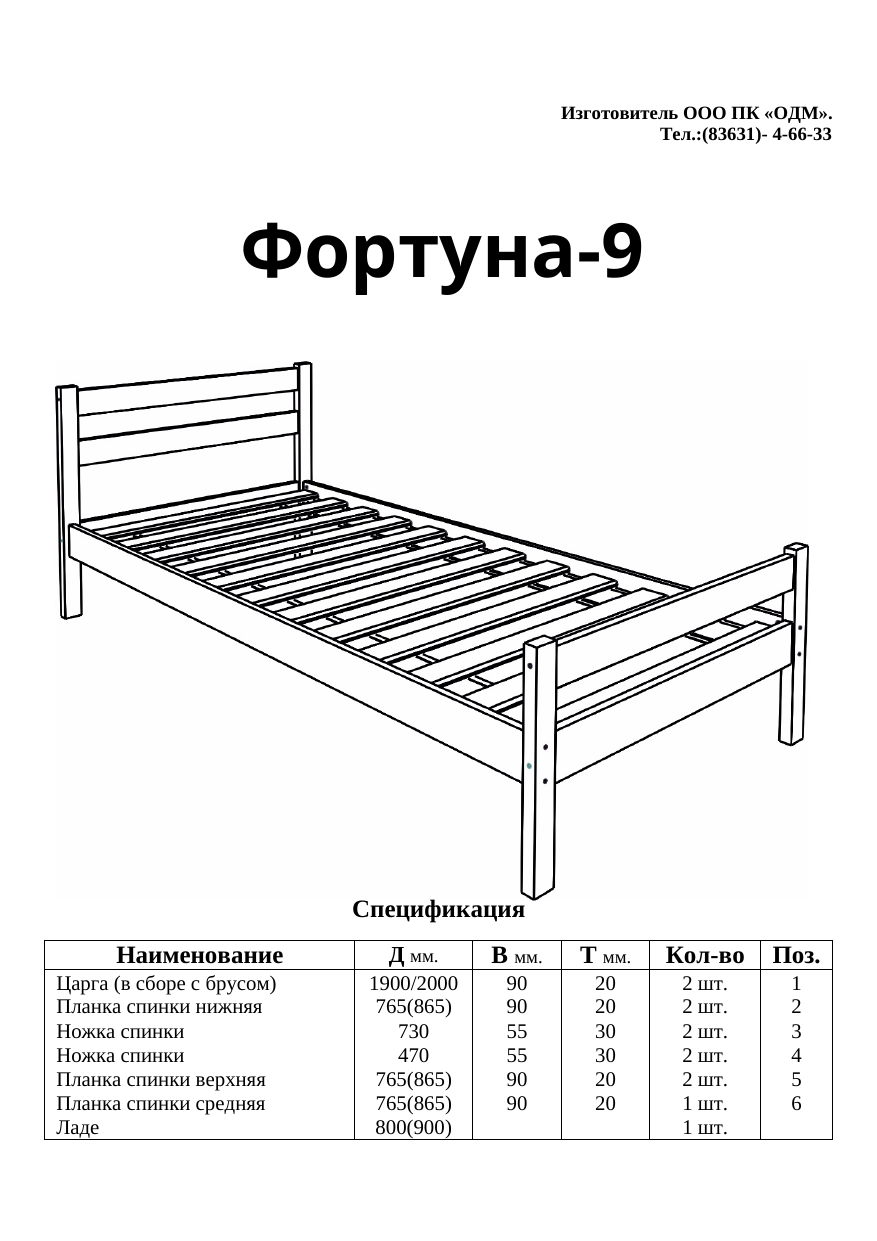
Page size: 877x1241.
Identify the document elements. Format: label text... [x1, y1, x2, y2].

table_cell 20 [562, 995, 649, 1018]
table_cell 90 [473, 970, 561, 994]
table_cell Планка спинки нижняя [45, 995, 354, 1018]
table_cell 2 шт. 2 шт. 2 шт. 1 шт. [650, 1019, 760, 1115]
table_cell 2 шт. [650, 995, 760, 1018]
text Тел.:(83631)- 4-66-33 [44, 123, 833, 145]
table_cell 3 4 5 6 [761, 1019, 832, 1115]
table_cell 800(900) [355, 1115, 472, 1139]
table_header Д мм. [355, 941, 472, 969]
table_cell 55 55 90 90 [473, 1019, 561, 1115]
table_header Поз. [761, 941, 832, 969]
table_cell 2 шт. [650, 970, 760, 994]
table_cell [473, 1115, 561, 1139]
table_cell 2 [761, 995, 832, 1018]
table_cell 730 470 765(865) 765(865) [355, 1019, 472, 1115]
table_header Наименование [45, 941, 354, 969]
table_cell [761, 1115, 832, 1139]
table_cell 30 30 20 20 [562, 1019, 649, 1115]
table_cell [562, 1115, 649, 1139]
table_header Т мм. [562, 941, 649, 969]
table_cell 765(865) [355, 995, 472, 1018]
table_cell Ладе [45, 1115, 354, 1139]
picture [55, 361, 809, 894]
text Изготовитель ООО ПК «ОДМ». [44, 102, 833, 123]
table_cell 20 [562, 970, 649, 994]
text Фортуна-9 [0, 198, 833, 300]
table_cell 1 [761, 970, 832, 994]
table_cell Царга (в сборе с брусом) [45, 970, 354, 994]
table_header Кол-во [650, 941, 760, 969]
table_cell Ножка спинки Ножка спинки Планка спинки верхняя Планка спинки средняя [45, 1019, 354, 1115]
table_cell 1 шт. [650, 1115, 760, 1139]
table_header В мм. [473, 941, 561, 969]
table_cell 90 [473, 995, 561, 1018]
table_cell 1900/2000 [355, 970, 472, 994]
text Спецификация [44, 894, 833, 923]
